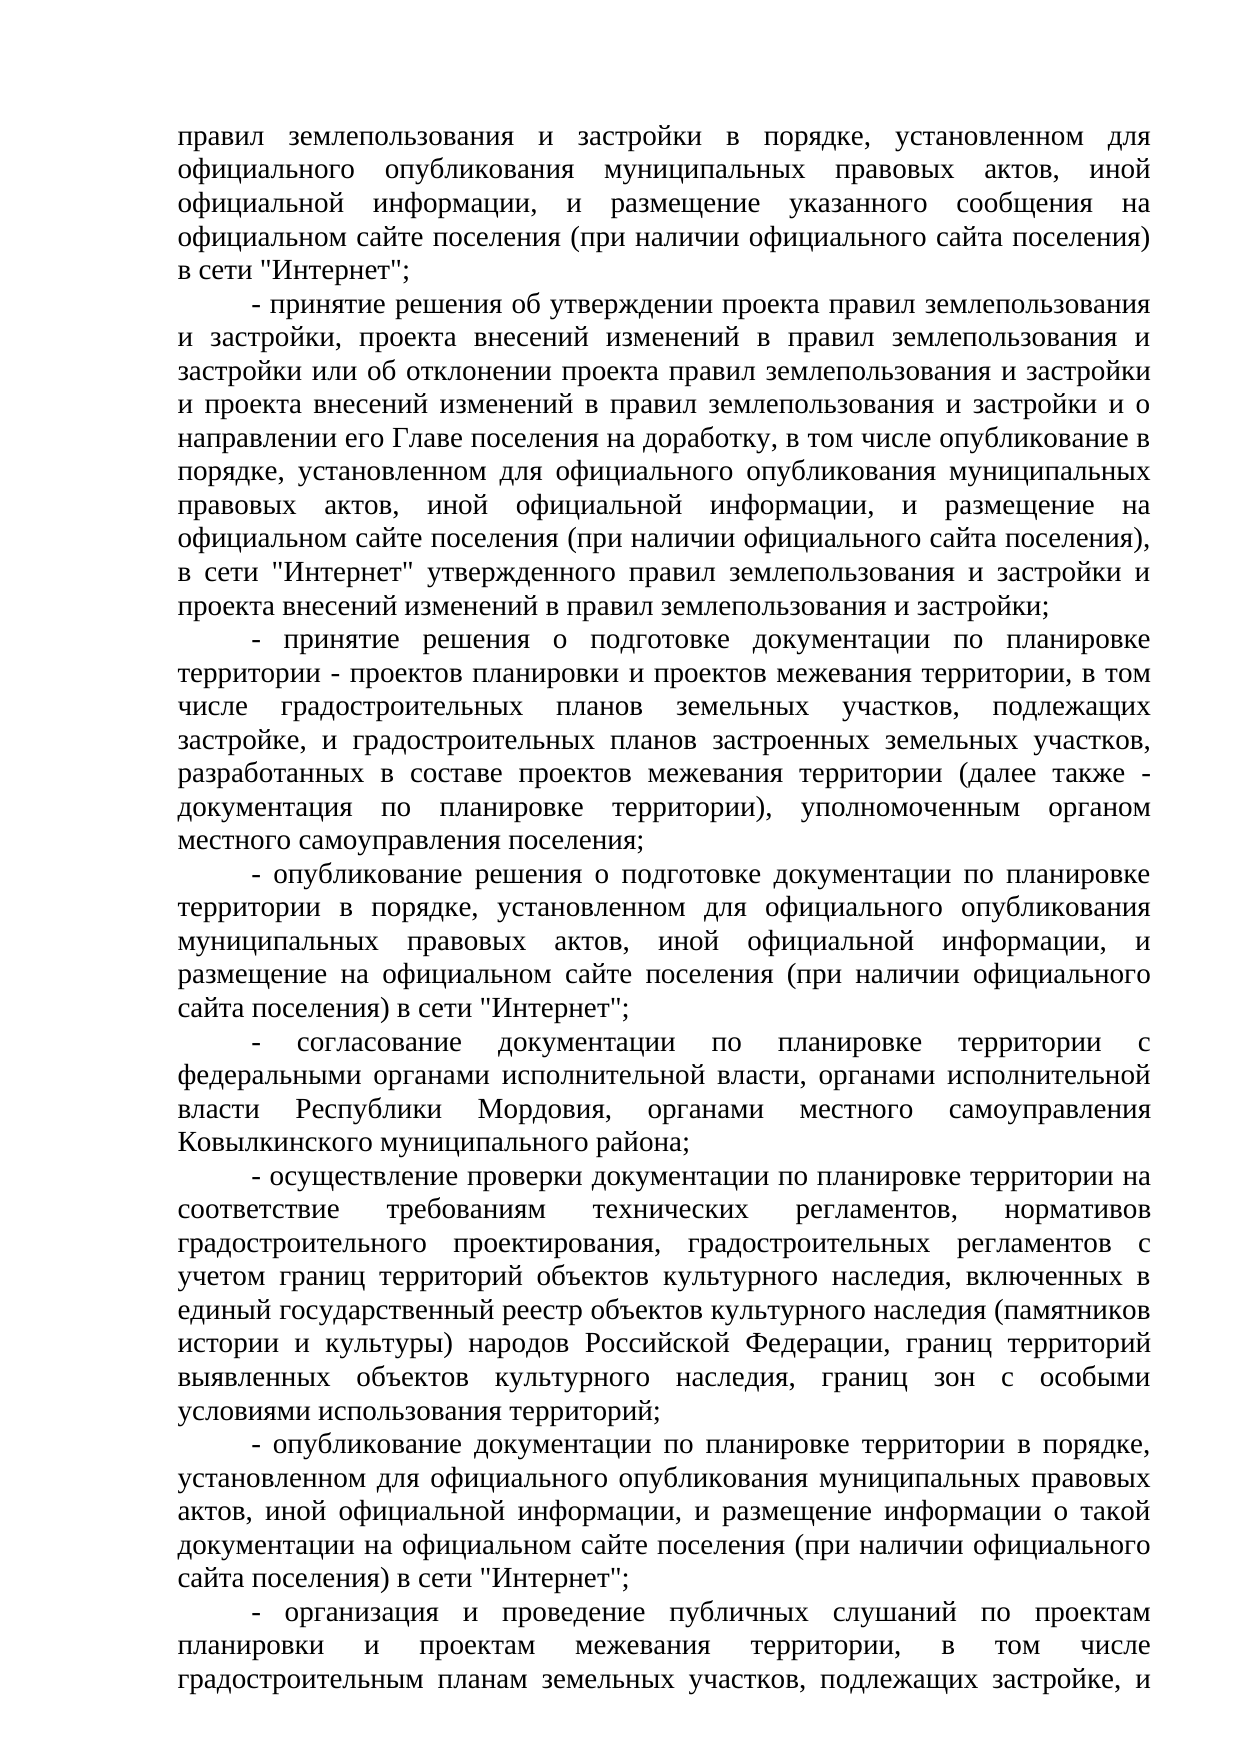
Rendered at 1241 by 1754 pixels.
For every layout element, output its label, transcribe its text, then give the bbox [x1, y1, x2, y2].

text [177, 1594, 1152, 1694]
text - опубликование документации по планировке территории в порядке, установленном для официального опубликования муниципальных правовых актов, иной официальной информации, и размещение информации о такой документации на официальном сайте поселения (при наличии официального сайта поселения) в сети "Интернет"; [177, 1426, 1152, 1594]
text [177, 118, 1152, 286]
text - согласование документации по планировке территории с федеральными органами исполнительной власти, органами исполнительной власти Республики Мордовия, органами местного самоуправления Ковылкинского муниципального района; [177, 1024, 1152, 1158]
text - осуществление проверки документации по планировке территории на соответствие требованиям технических регламентов, нормативов градостроительного проектирования, градостроительных регламентов с учетом границ территорий объектов культурного наследия, включенных в единый государственный реестр объектов культурного наследия (памятников истории и культуры) народов Российской Федерации, границ территорий выявленных объектов культурного наследия, границ зон с особыми условиями использования территорий; [177, 1158, 1152, 1426]
text - опубликование решения о подготовке документации по планировке территории в порядке, установленном для официального опубликования муниципальных правовых актов, иной официальной информации, и размещение на официальном сайте поселения (при наличии официального сайта поселения) в сети "Интернет"; [177, 856, 1152, 1024]
text - принятие решения о подготовке документации по планировке территории - проектов планировки и проектов межевания территории, в том числе градостроительных планов земельных участков, подлежащих застройке, и градостроительных планов застроенных земельных участков, разработанных в составе проектов межевания территории (далее также - документация по планировке территории), уполномоченным органом местного самоуправления поселения; [177, 621, 1152, 856]
text - принятие решения об утверждении проекта правил землепользования и застройки, проекта внесений изменений в правил землепользования и застройки или об отклонении проекта правил землепользования и застройки и проекта внесений изменений в правил землепользования и застройки и о направлении его Главе поселения на доработку, в том числе опубликование в порядке, установленном для официального опубликования муниципальных правовых актов, иной официальной информации, и размещение на официальном сайте поселения (при наличии официального сайта поселения), в сети "Интернет" утвержденного правил землепользования и застройки и проекта внесений изменений в правил землепользования и застройки; [177, 286, 1152, 621]
